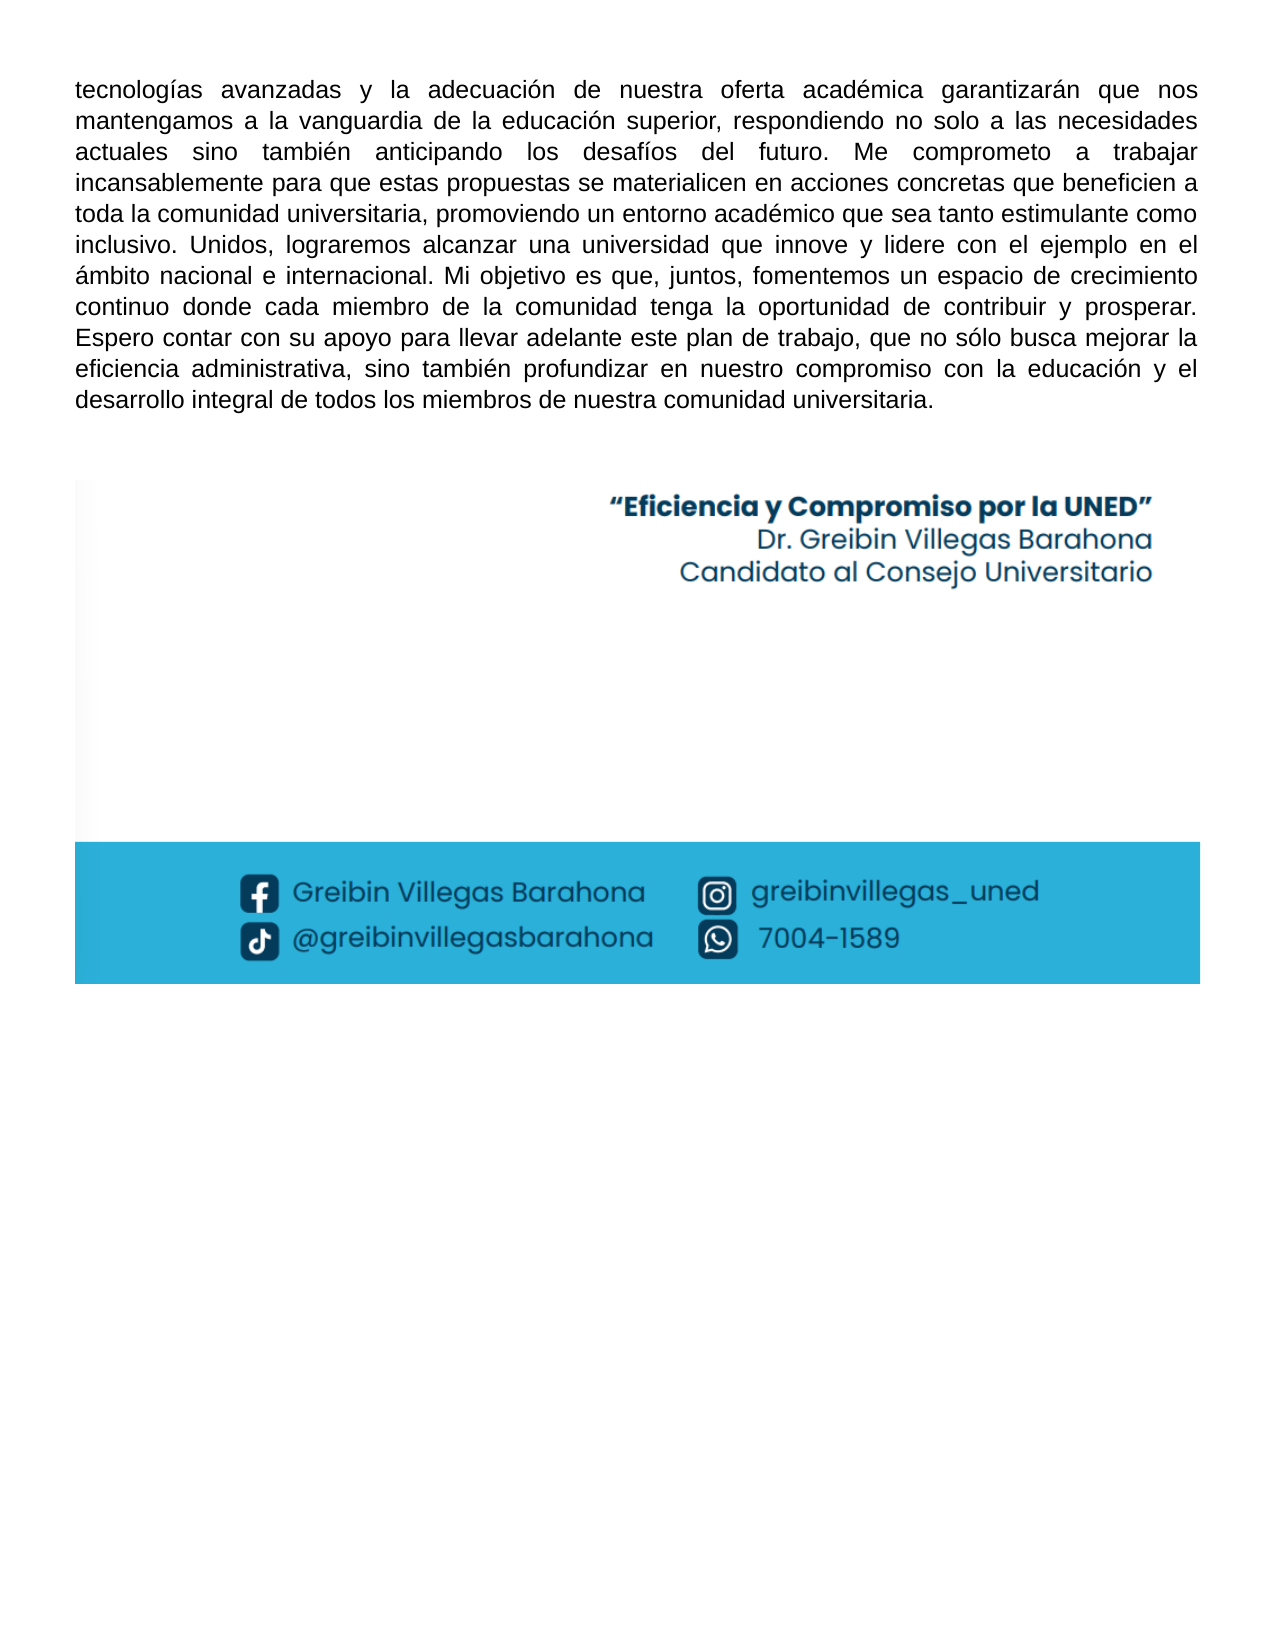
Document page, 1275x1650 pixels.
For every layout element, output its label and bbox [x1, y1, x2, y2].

picture [75, 480, 1200, 984]
text [75, 75, 1200, 414]
